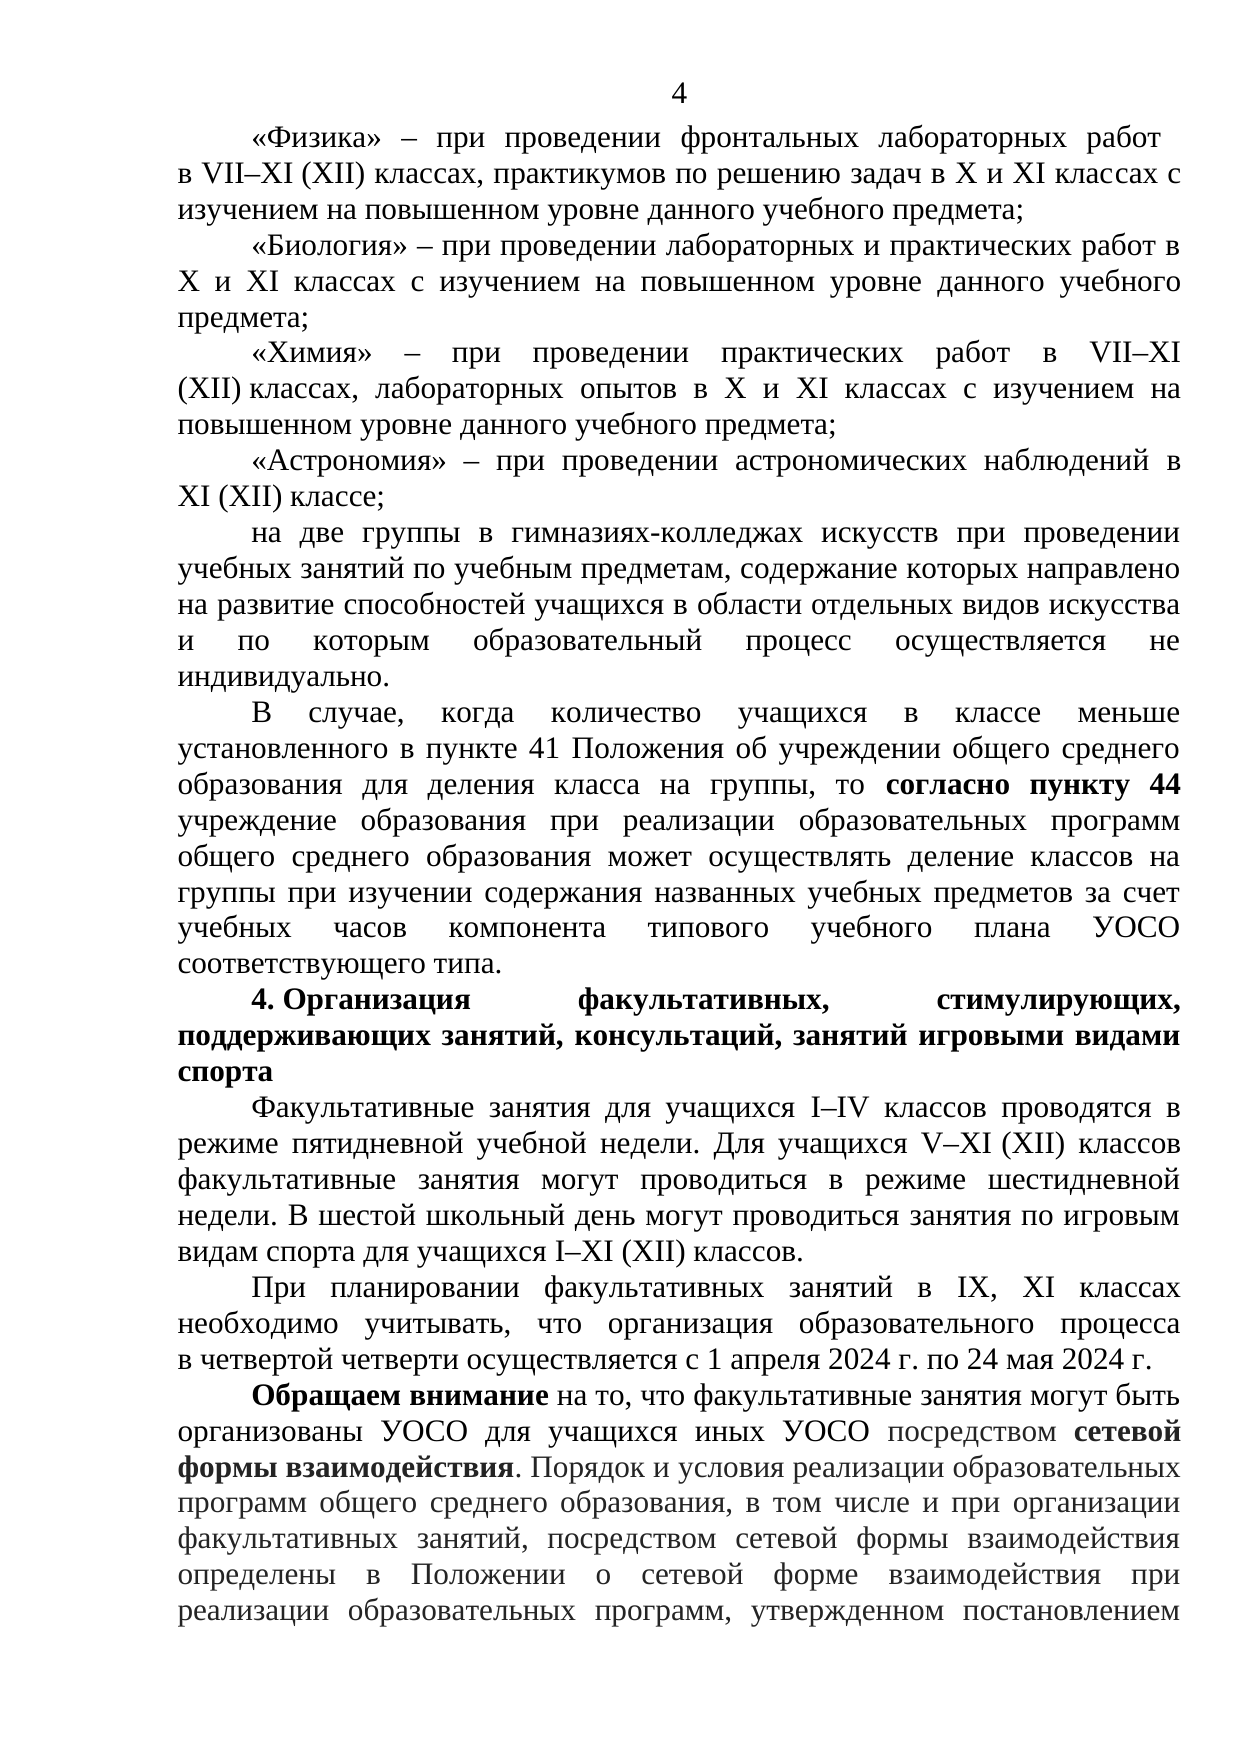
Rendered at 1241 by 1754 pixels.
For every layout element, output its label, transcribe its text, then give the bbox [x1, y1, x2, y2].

text «Астрономия» – при проведении астрономических наблюдений в XI (XII) классе; [177, 442, 1181, 513]
text «Физика» – при проведении фронтальных лабораторных работ в VII–XI (XII) классах, практикумов по решению задач в X и XI классах с изучением на повышенном уровне данного учебного предмета; [177, 118, 1181, 226]
text на две группы в гимназиях-колледжах искусств при проведении учебных занятий по учебным предметам, содержание которых направлено на развитие способностей учащихся в области отдельных видов искусства и по которым образовательный процесс осуществляется не индивидуально. [177, 513, 1181, 693]
text В случае, когда количество учащихся в классе меньше установленного в пункте 41 Положения об учреждении общего среднего образования для деления класса на группы, то согласно пункту 44 учреждение образования при реализации образовательных программ общего среднего образования может осуществлять деление классов на группы при изучении содержания названных учебных предметов за счет учебных часов компонента типового учебного плана УОСО соответствующего типа. [177, 693, 1181, 981]
text При планировании факультативных занятий в IX, XI классах необходимо учитывать, что организация образовательного процесса в четвертой четверти осуществляется с 1 апреля 2024 г. по 24 мая 2024 г. [177, 1268, 1181, 1376]
text 4. Организация факультативных, стимулирующих, поддерживающих занятий, консультаций, занятий игровыми видами спорта [177, 981, 1181, 1088]
text «Биология» – при проведении лабораторных и практических работ в X и XI классах с изучением на повышенном уровне данного учебного предмета; [177, 226, 1181, 334]
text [177, 1376, 1181, 1448]
text «Химия» – при проведении практических работ в VII–XI (XII) классах, лабораторных опытов в X и XI классах с изучением на повышенном уровне данного учебного предмета; [177, 334, 1181, 442]
text Факультативные занятия для учащихся I–IV классов проводятся в режиме пятидневной учебной недели. Для учащихся V–XI (XII) классов факультативные занятия могут проводиться в режиме шестидневной недели. В шестой школьный день могут проводиться занятия по игровым видам спорта для учащихся I–XI (XII) классов. [177, 1088, 1181, 1268]
